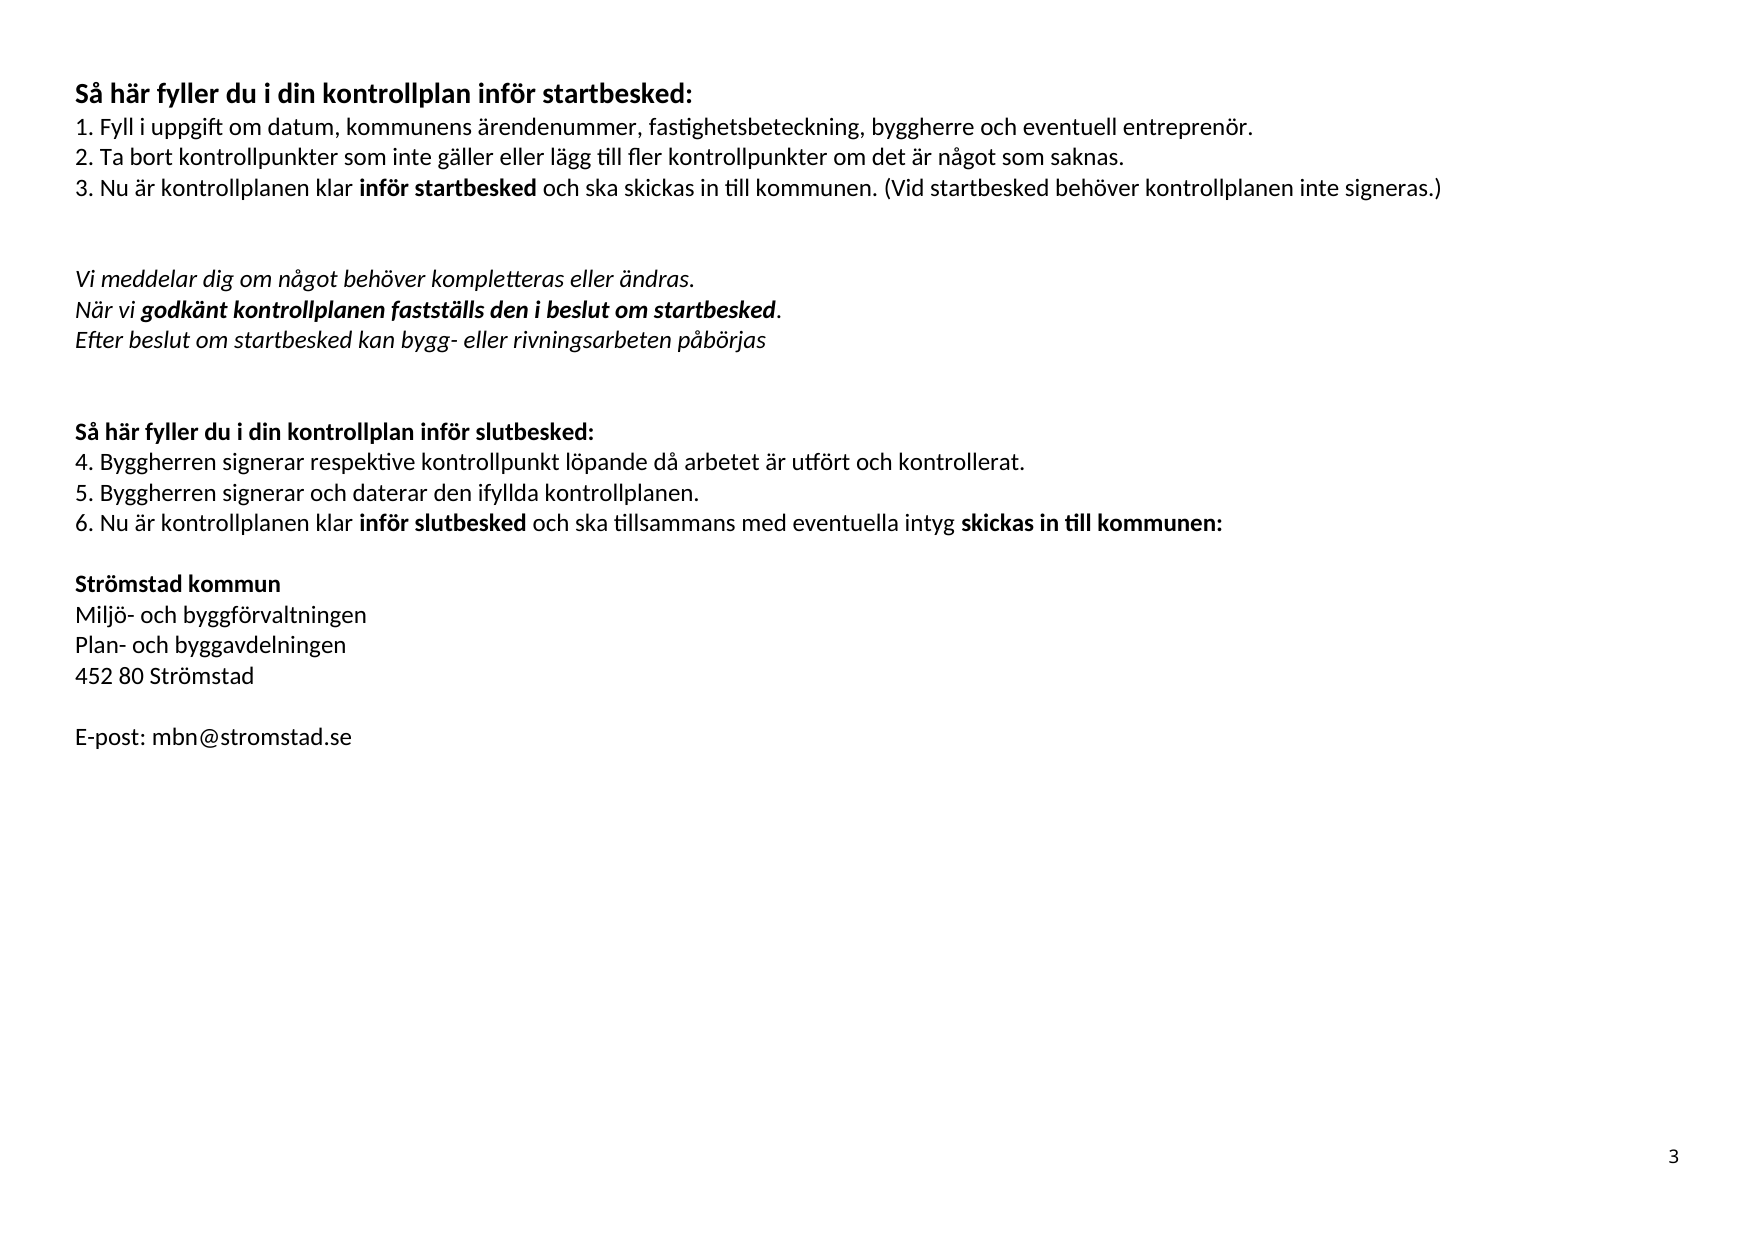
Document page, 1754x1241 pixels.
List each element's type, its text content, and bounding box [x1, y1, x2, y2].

text 4. Byggherren signerar respektive kontrollpunkt löpande då arbetet är utfört och kontrollerat. [75, 446, 1679, 477]
text 452 80 Strömstad [75, 660, 1679, 691]
text 6. Nu är kontrollplanen klar inför slutbesked och ska tillsammans med eventuella intyg skickas in till kommunen: [75, 507, 1679, 538]
text 2. Ta bort kontrollpunkter som inte gäller eller lägg till fler kontrollpunkter om det är något som saknas. [75, 141, 1679, 172]
text Efter beslut om startbesked kan bygg- eller rivningsarbeten påbörjas [75, 324, 1679, 355]
text Miljö- och byggförvaltningen [75, 599, 1679, 629]
text Så här fyller du i din kontrollplan inför slutbesked: [75, 416, 1679, 446]
text Vi meddelar dig om något behöver kompletteras eller ändras. [75, 263, 1679, 294]
text Strömstad kommun [75, 568, 1679, 599]
text 3. Nu är kontrollplanen klar inför startbesked och ska skickas in till kommunen. (Vid startbesked behöver kontrollplanen inte signeras.) [75, 172, 1679, 202]
text E-post: mbn@stromstad.se [75, 721, 1679, 752]
text Plan- och byggavdelningen [75, 629, 1679, 660]
text 5. Byggherren signerar och daterar den ifyllda kontrollplanen. [75, 477, 1679, 507]
text När vi godkänt kontrollplanen fastställs den i beslut om startbesked. [75, 294, 1679, 324]
text 1. Fyll i uppgift om datum, kommunens ärendenummer, fastighetsbeteckning, byggherre och eventuell entreprenör. [75, 111, 1679, 141]
text Så här fyller du i din kontrollplan inför startbesked: [75, 75, 1679, 111]
